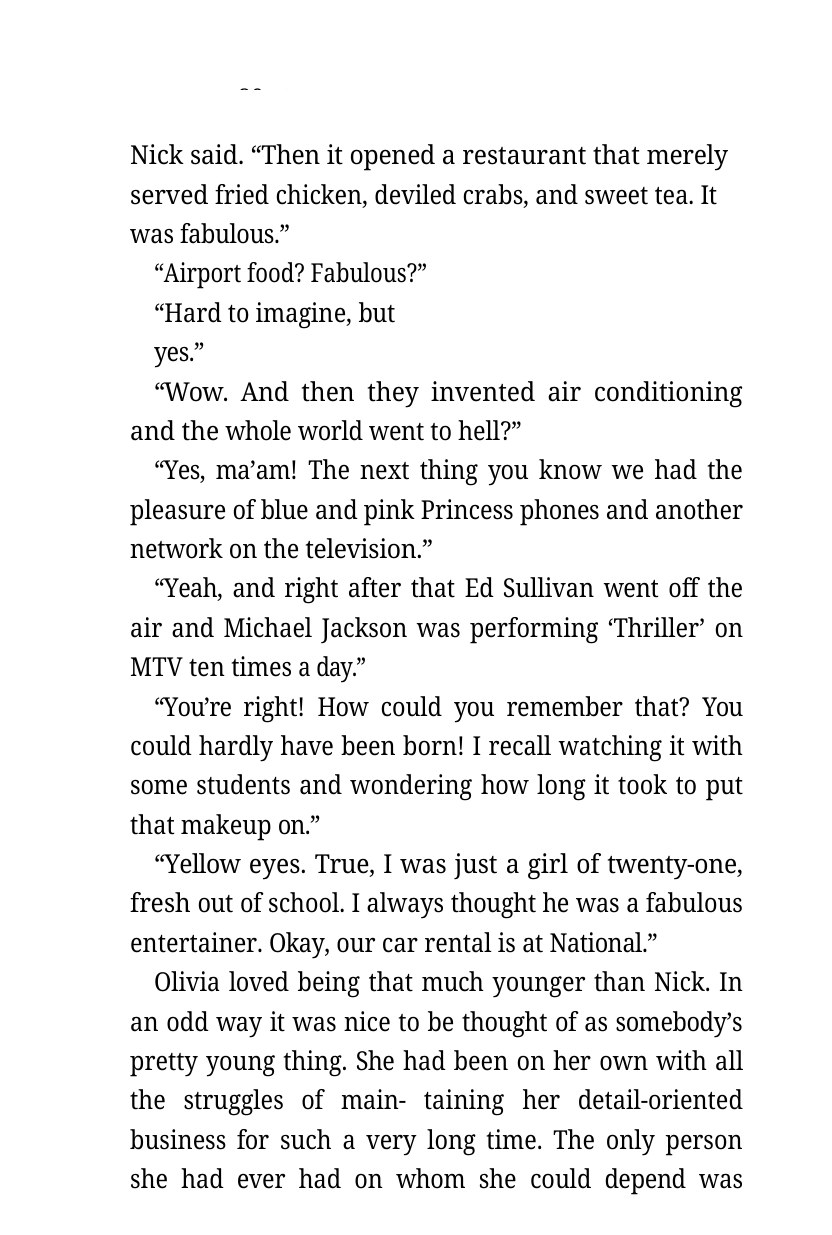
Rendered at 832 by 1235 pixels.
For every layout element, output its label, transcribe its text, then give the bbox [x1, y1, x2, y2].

text “Wow. And then they invented air conditioning and the whole world went to hell?” [130, 373, 743, 448]
text Nick said. “Then it opened a restaurant that merely served fried chicken, deviled crabs, and sweet tea. It was fabulous.” [130, 137, 743, 251]
text “Yeah, and right after that Ed Sullivan went off the air and Michael Jackson was performing ‘Thriller’ on MTV ten times a day.” [130, 570, 743, 684]
text “Yes, ma’am! The next thing you know we had the pleasure of blue and pink Princess phones and another network on the television.” [130, 452, 743, 566]
text “Airport food? Fabulous?” “Hard to imagine, but yes.” [154, 255, 439, 369]
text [130, 964, 743, 1196]
text “Yellow eyes. True, I was just a girl of twenty-one, fresh out of school. I always thought he was a fabulous entertainer. Okay, our car rental is at National.” [130, 846, 743, 960]
text “You’re right! How could you remember that? You could hardly have been born! I recall watching it with some students and wondering how long it took to put that makeup on.” [130, 688, 743, 842]
